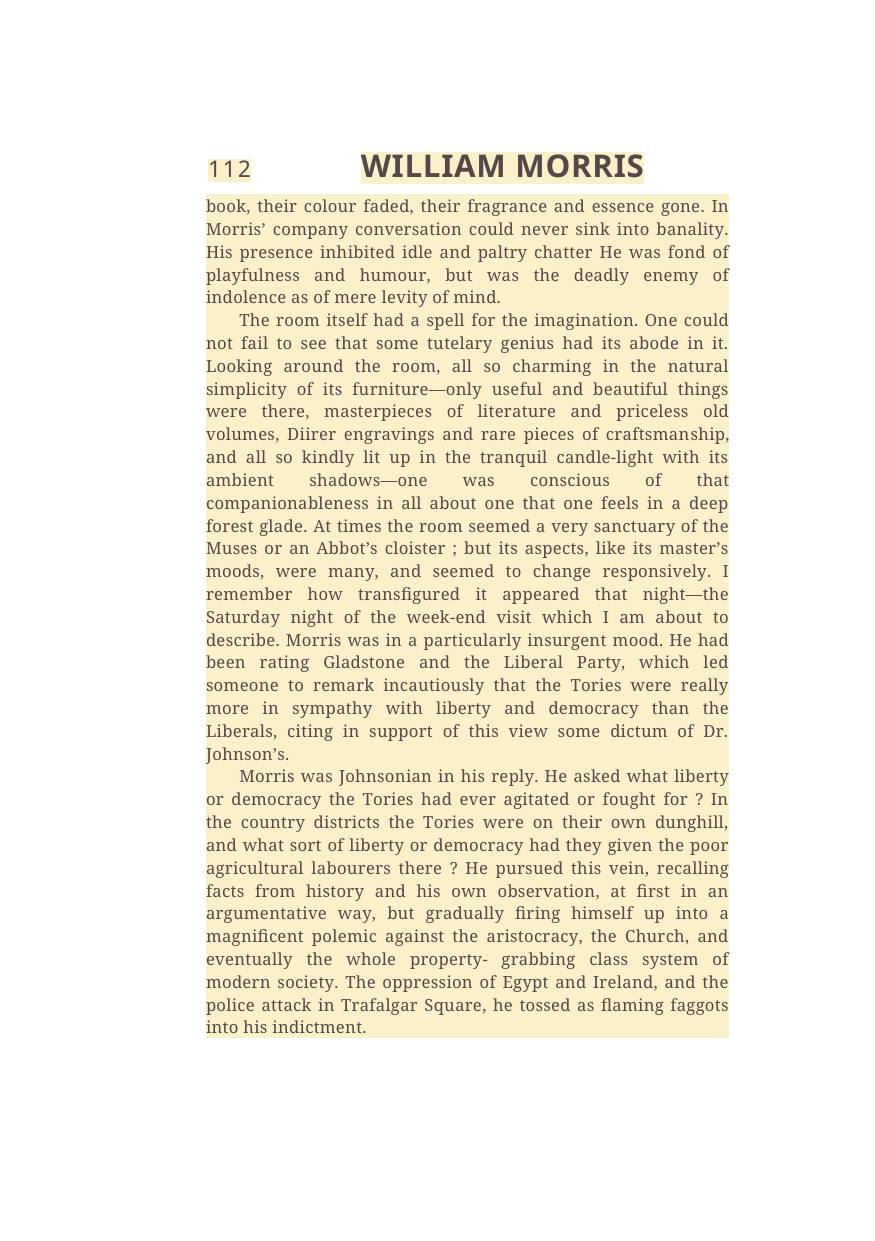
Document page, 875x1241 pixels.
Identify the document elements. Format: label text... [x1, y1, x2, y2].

text The room itself had a spell for the imagination. One could not fail to see that some tutelary genius had its abode in it. Looking around the room, all so charming in the natural simplicity of its furniture—only useful and beautiful things were there, masterpieces of literature and priceless old volumes, Diirer engravings and rare pieces of craftsmanship, and all so kindly lit up in the tranquil candle-light with its ambient shadows—one was conscious of that companionableness in all about one that one feels in a deep forest glade. At times the room seemed a very sanctuary of the Muses or an Abbot’s cloister ; but its aspects, like its master’s moods, were many, and seemed to change responsively. I remember how transfigured it appeared that night—the Saturday night of the week-end visit which I am about to describe. Morris was in a particularly insurgent mood. He had been rating Gladstone and the Liberal Party, which led someone to remark incautiously that the Tories were really more in sympathy with liberty and democracy than the Liberals, citing in support of this view some dictum of Dr. Johnson’s. [206, 308, 729, 765]
text Morris was Johnsonian in his reply. He asked what liberty or democracy the Tories had ever agitated or fought for ? In the country districts the Tories were on their own dunghill, and what sort of liberty or democracy had they given the poor agricultural labourers there ? He pursued this vein, recalling facts from history and his own observation, at first in an argumentative way, but gradually firing himself up into a magnificent polemic against the aristocracy, the Church, and eventually the whole property- grabbing class system of modern society. The oppression of Egypt and Ireland, and the police attack in Trafalgar Square, he tossed as flaming faggots into his indictment. [206, 765, 729, 1038]
text book, their colour faded, their fragrance and essence gone. In Morris’ company conversation could never sink into banality. His presence inhibited idle and paltry chatter He was fond of playfulness and humour, but was the deadly enemy of indolence as of mere levity of mind. [206, 194, 729, 308]
text 112 [208, 159, 251, 182]
text WILLIAM MORRIS [361, 152, 644, 184]
